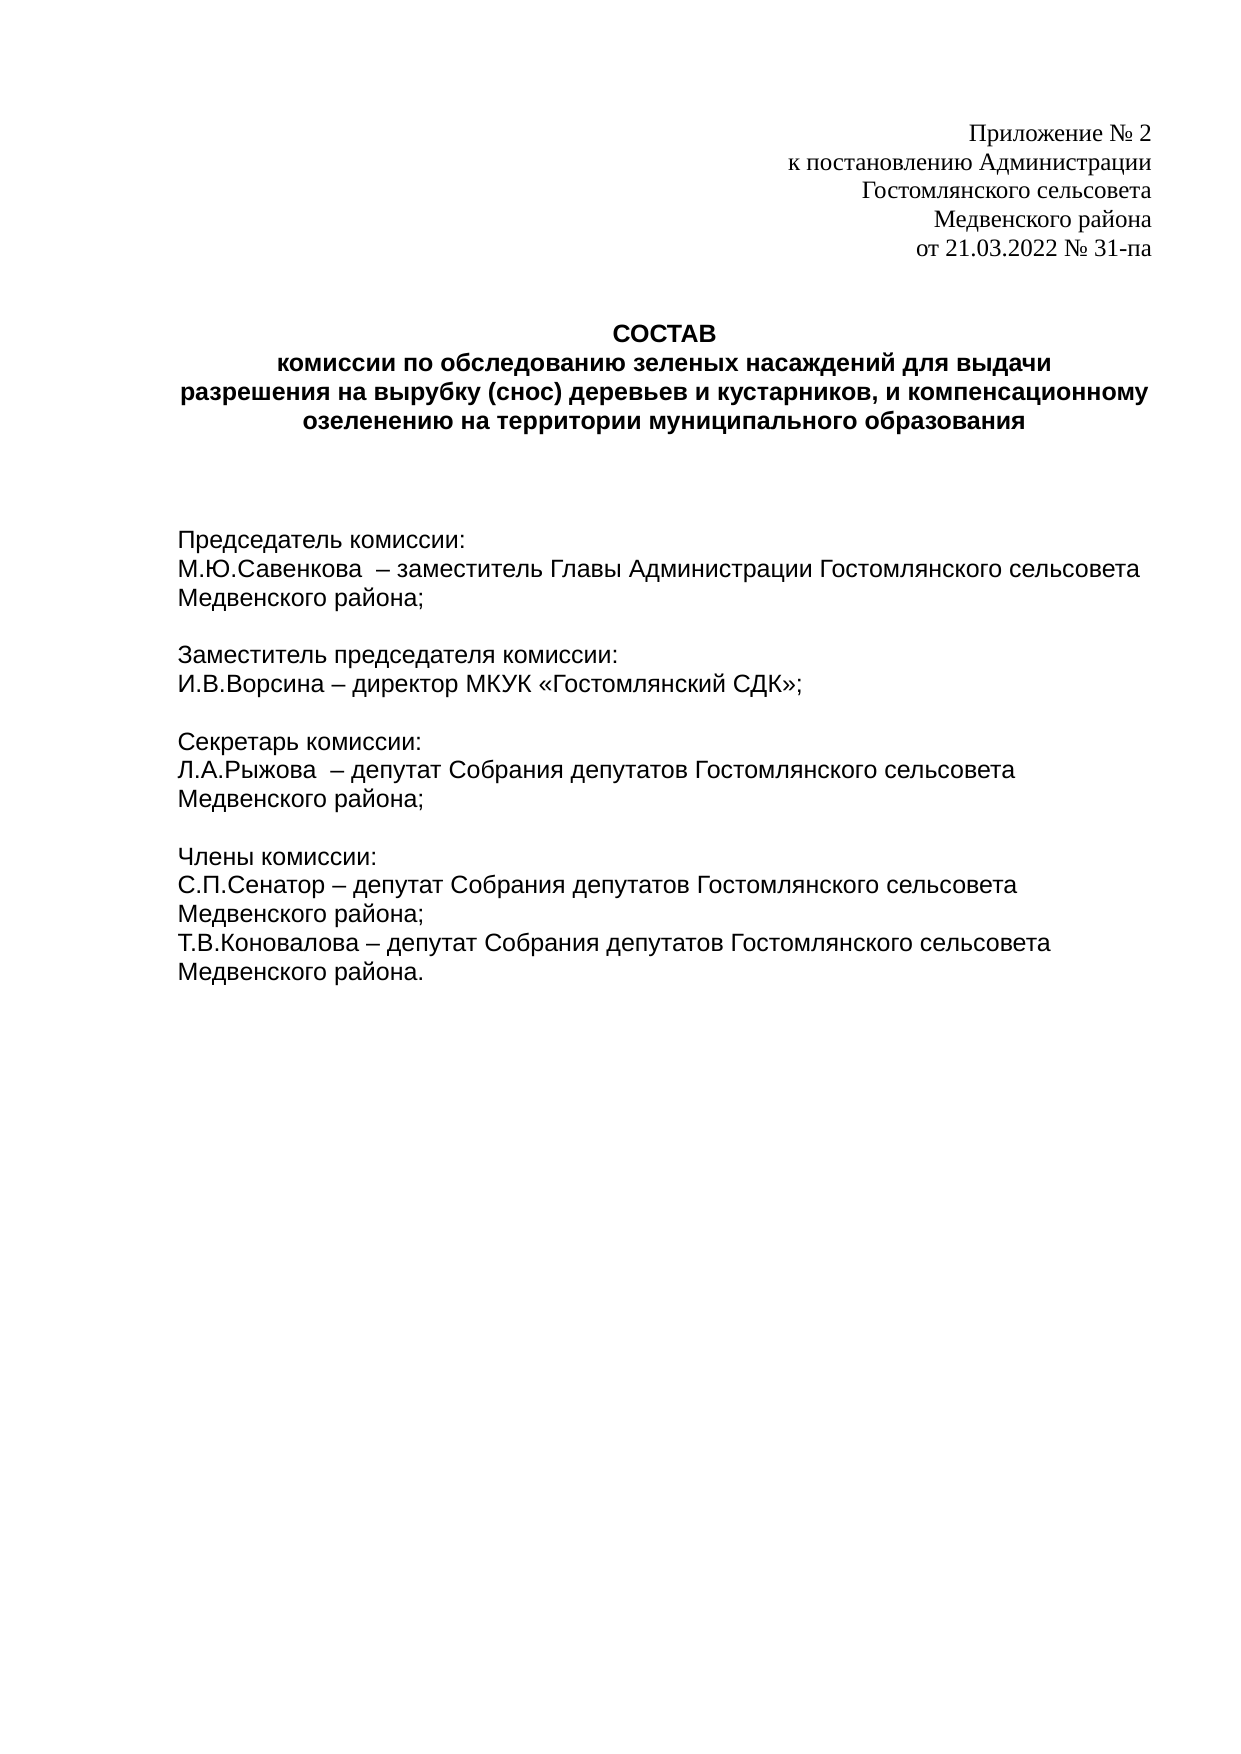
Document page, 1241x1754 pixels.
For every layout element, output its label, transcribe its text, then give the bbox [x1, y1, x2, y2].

text Л.А.Рыжова – депутат Собрания депутатов Гостомлянского сельсовета Медвенского района; [177, 755, 1152, 813]
text Приложение № 2 [177, 118, 1152, 147]
text Медвенского района [177, 204, 1152, 233]
text С.П.Сенатор – депутат Собрания депутатов Гостомлянского сельсовета Медвенского района; [177, 870, 1152, 928]
text разрешения на вырубку (снос) деревьев и кустарников, и компенсационному озеленению на территории муниципального образования [177, 377, 1152, 434]
text Заместитель председателя комиссии: [177, 640, 1152, 669]
text к постановлению Администрации [177, 147, 1152, 176]
text Секретарь комиссии: [177, 727, 1152, 755]
text от 21.03.2022 № 31-па [177, 233, 1152, 262]
text И.В.Ворсина – директор МКУК «Гостомлянский СДК»; [177, 669, 1152, 698]
text комиссии по обследованию зеленых насаждений для выдачи [177, 348, 1152, 377]
text Председатель комиссии: [177, 525, 1152, 554]
text М.Ю.Савенкова – заместитель Главы Администрации Гостомлянского сельсовета Медвенского района; [177, 554, 1152, 612]
text Т.В.Коновалова – депутат Собрания депутатов Гостомлянского сельсовета Медвенского района. [177, 928, 1152, 985]
text СОСТАВ [177, 319, 1152, 348]
text Члены комиссии: [177, 842, 1152, 870]
text Гостомлянского сельсовета [177, 176, 1152, 204]
